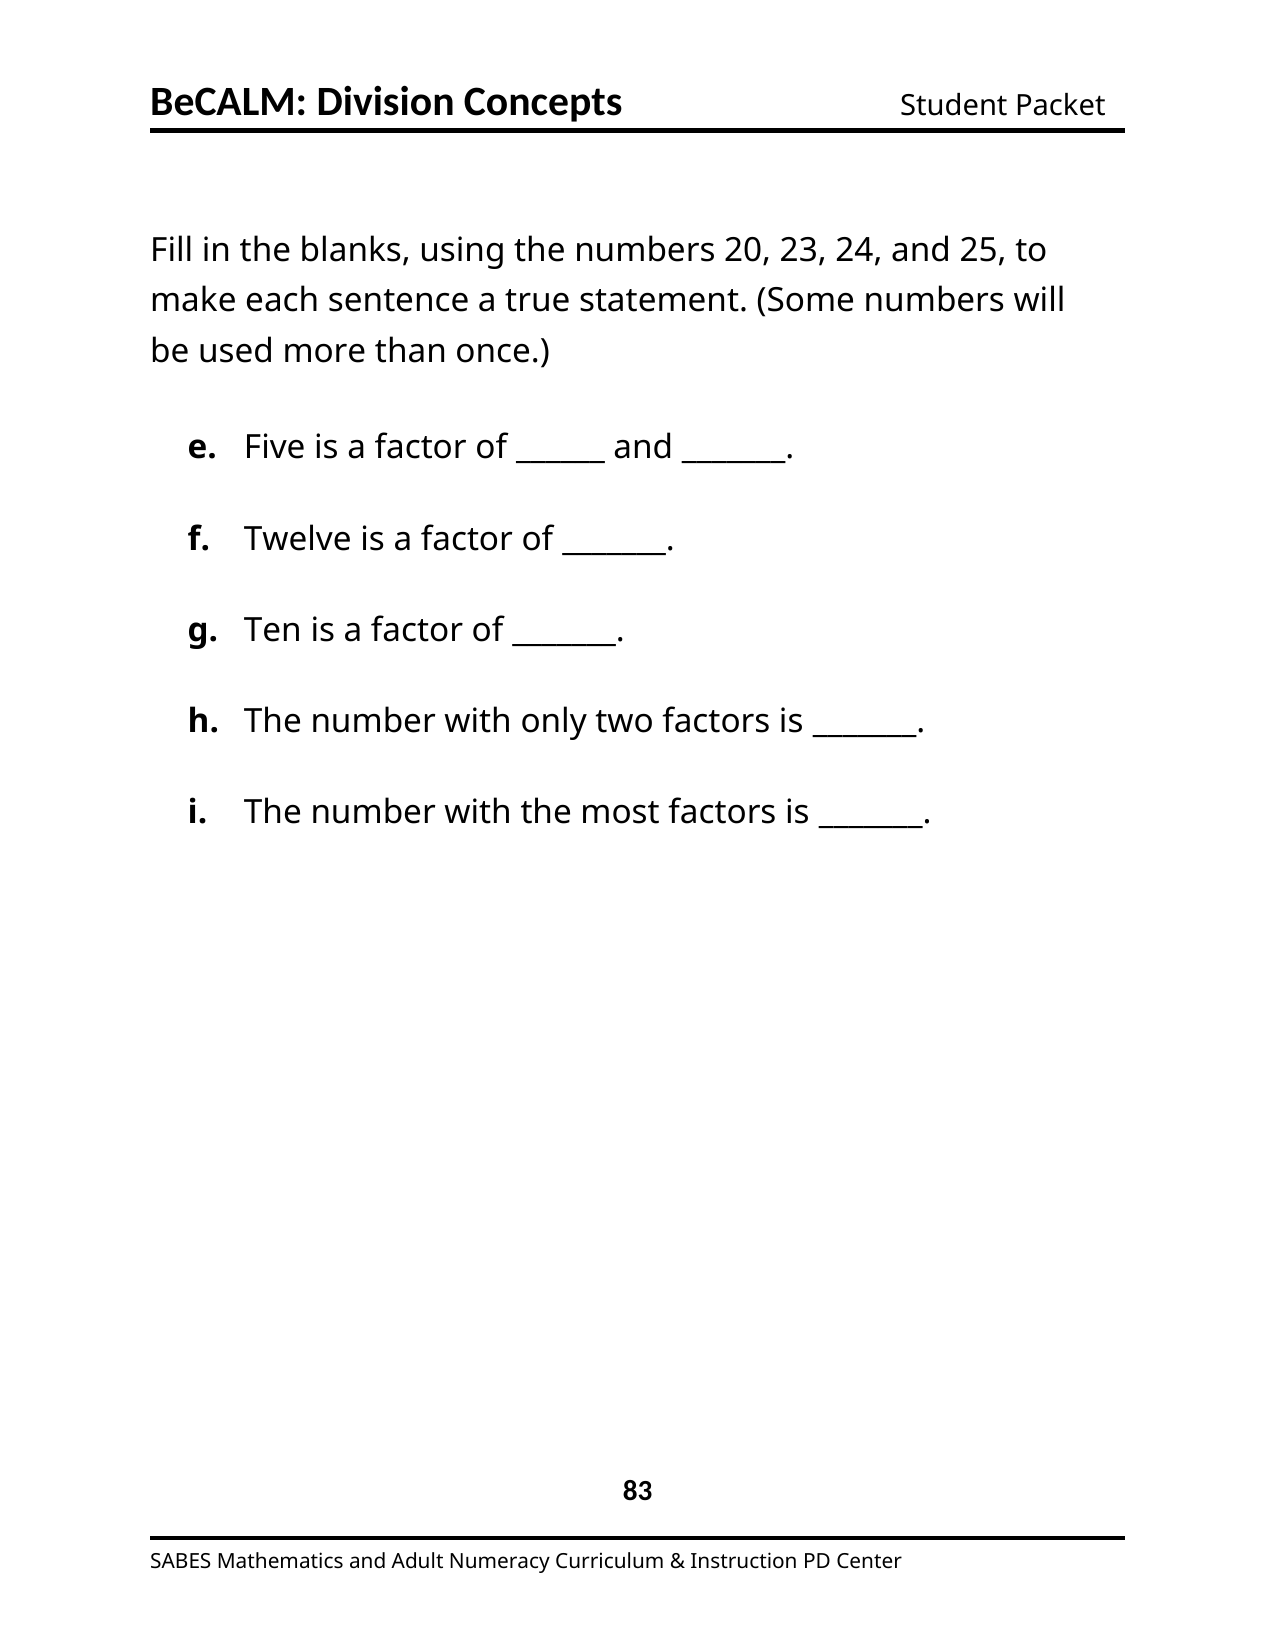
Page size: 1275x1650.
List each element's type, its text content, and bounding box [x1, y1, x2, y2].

list Five is a factor of ______ and _______. [187, 423, 1125, 468]
list The number with only two factors is _______. [187, 697, 1125, 742]
text Fill in the blanks, using the numbers 20, 23, 24, and 25, to make each sentence a true statement. (Some numbers will be used more than once.) [150, 226, 1083, 372]
list The number with the most factors is _______. [187, 788, 1125, 834]
list Twelve is a factor of _______. [187, 514, 1125, 560]
list Ten is a factor of _______. [187, 606, 1125, 651]
